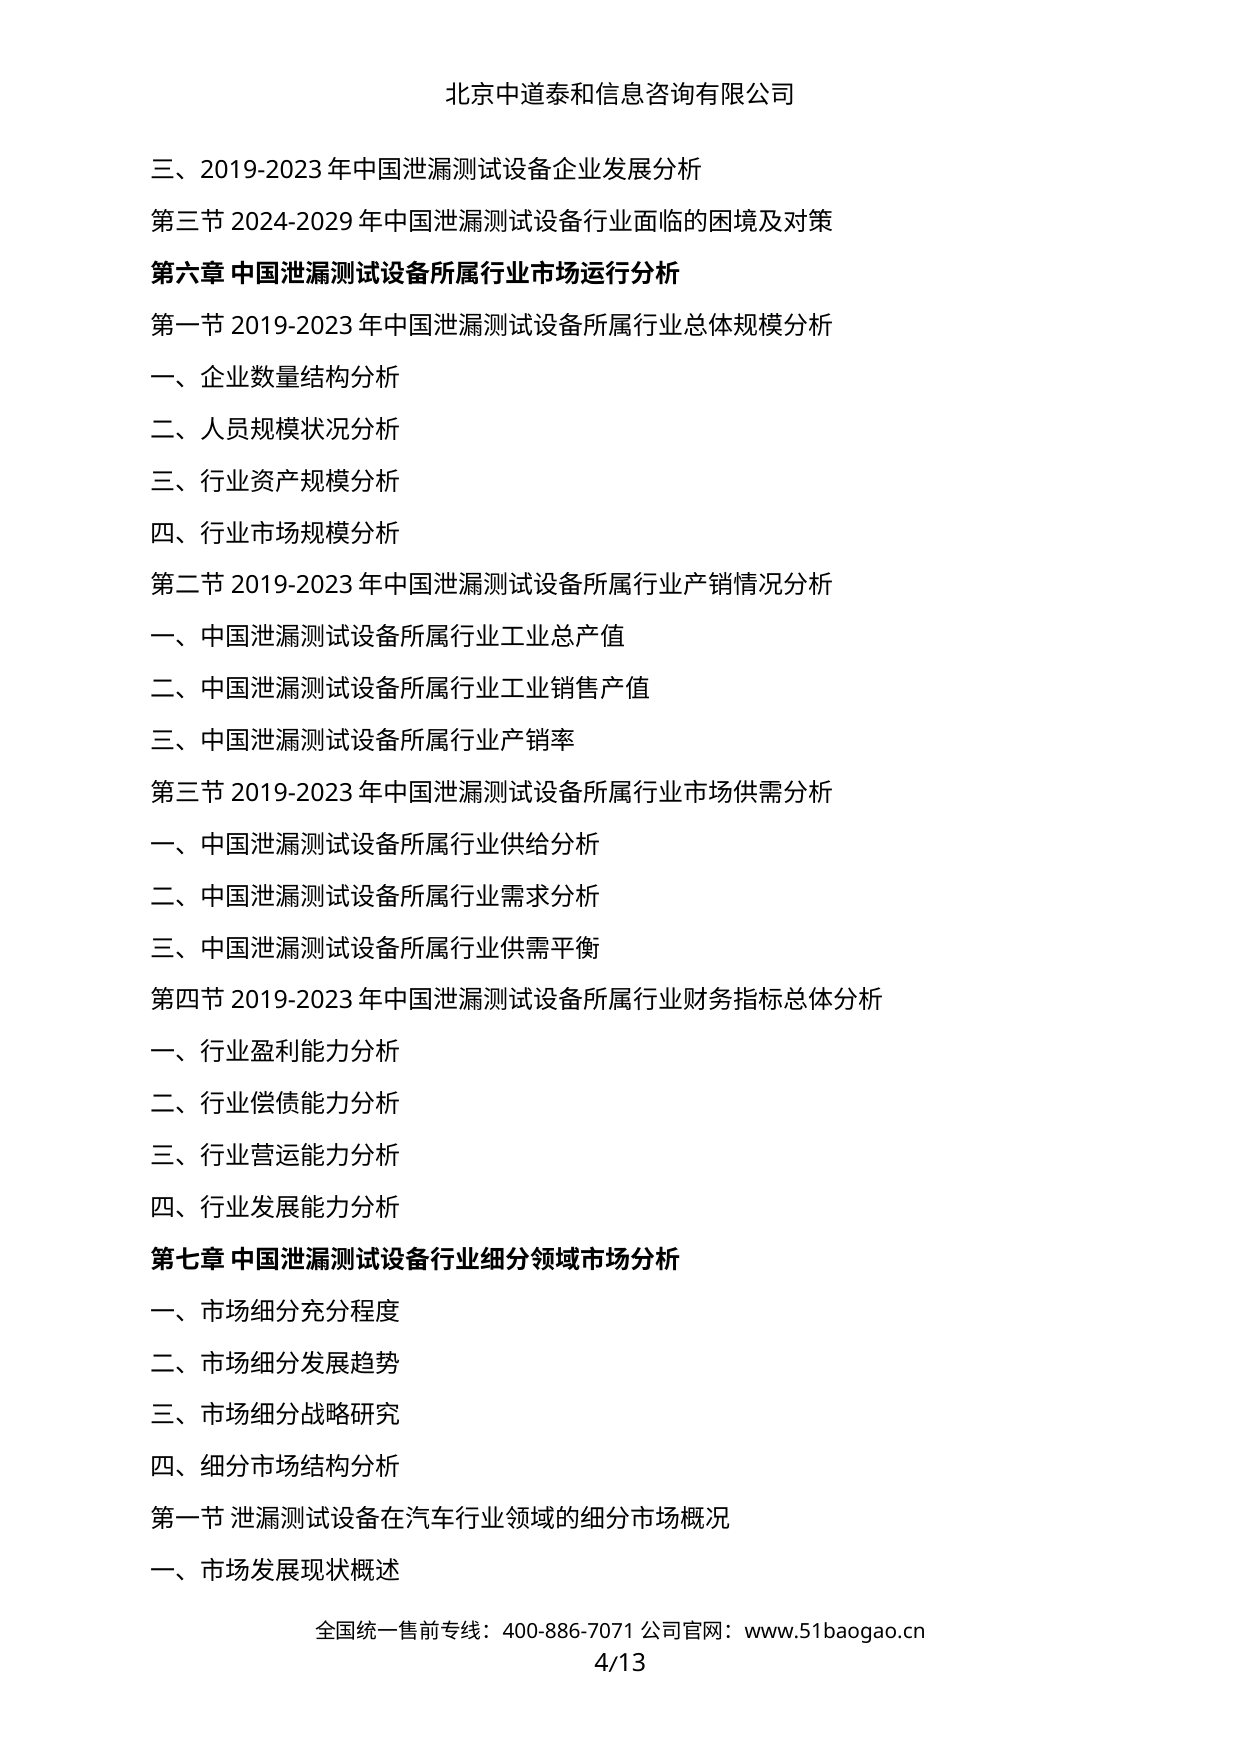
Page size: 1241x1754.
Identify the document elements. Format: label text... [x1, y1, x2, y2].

text 一、市场细分充分程度 [150, 1291, 1090, 1327]
text 二、市场细分发展趋势 [150, 1343, 1090, 1379]
text 三、中国泄漏测试设备所属行业产销率 [150, 721, 1090, 757]
text 三、行业营运能力分析 [150, 1136, 1090, 1172]
text 四、细分市场结构分析 [150, 1447, 1090, 1483]
text 二、中国泄漏测试设备所属行业需求分析 [150, 876, 1090, 912]
text 一、中国泄漏测试设备所属行业工业总产值 [150, 617, 1090, 653]
text 二、中国泄漏测试设备所属行业工业销售产值 [150, 669, 1090, 705]
text 一、行业盈利能力分析 [150, 1032, 1090, 1068]
text 一、市场发展现状概述 [150, 1551, 1090, 1587]
text 四、行业市场规模分析 [150, 513, 1090, 549]
text 三、市场细分战略研究 [150, 1395, 1090, 1431]
text 第三节 2024-2029年中国泄漏测试设备行业面临的困境及对策 [150, 202, 1090, 238]
text 第一节 泄漏测试设备在汽车行业领域的细分市场概况 [150, 1499, 1090, 1535]
text 一、中国泄漏测试设备所属行业供给分析 [150, 824, 1090, 861]
text 二、人员规模状况分析 [150, 409, 1090, 446]
text 第四节 2019-2023年中国泄漏测试设备所属行业财务指标总体分析 [150, 980, 1090, 1016]
text 三、中国泄漏测试设备所属行业供需平衡 [150, 928, 1090, 964]
text 第二节 2019-2023年中国泄漏测试设备所属行业产销情况分析 [150, 565, 1090, 601]
text 第三节 2019-2023年中国泄漏测试设备所属行业市场供需分析 [150, 772, 1090, 809]
text 三、2019-2023年中国泄漏测试设备企业发展分析 [150, 150, 1090, 186]
text 四、行业发展能力分析 [150, 1187, 1090, 1224]
text 一、企业数量结构分析 [150, 357, 1090, 394]
text 二、行业偿债能力分析 [150, 1084, 1090, 1120]
text 三、行业资产规模分析 [150, 461, 1090, 497]
text 第一节 2019-2023年中国泄漏测试设备所属行业总体规模分析 [150, 306, 1090, 342]
text 第七章 中国泄漏测试设备行业细分领域市场分析 [150, 1239, 1090, 1276]
text 第六章 中国泄漏测试设备所属行业市场运行分析 [150, 254, 1090, 290]
